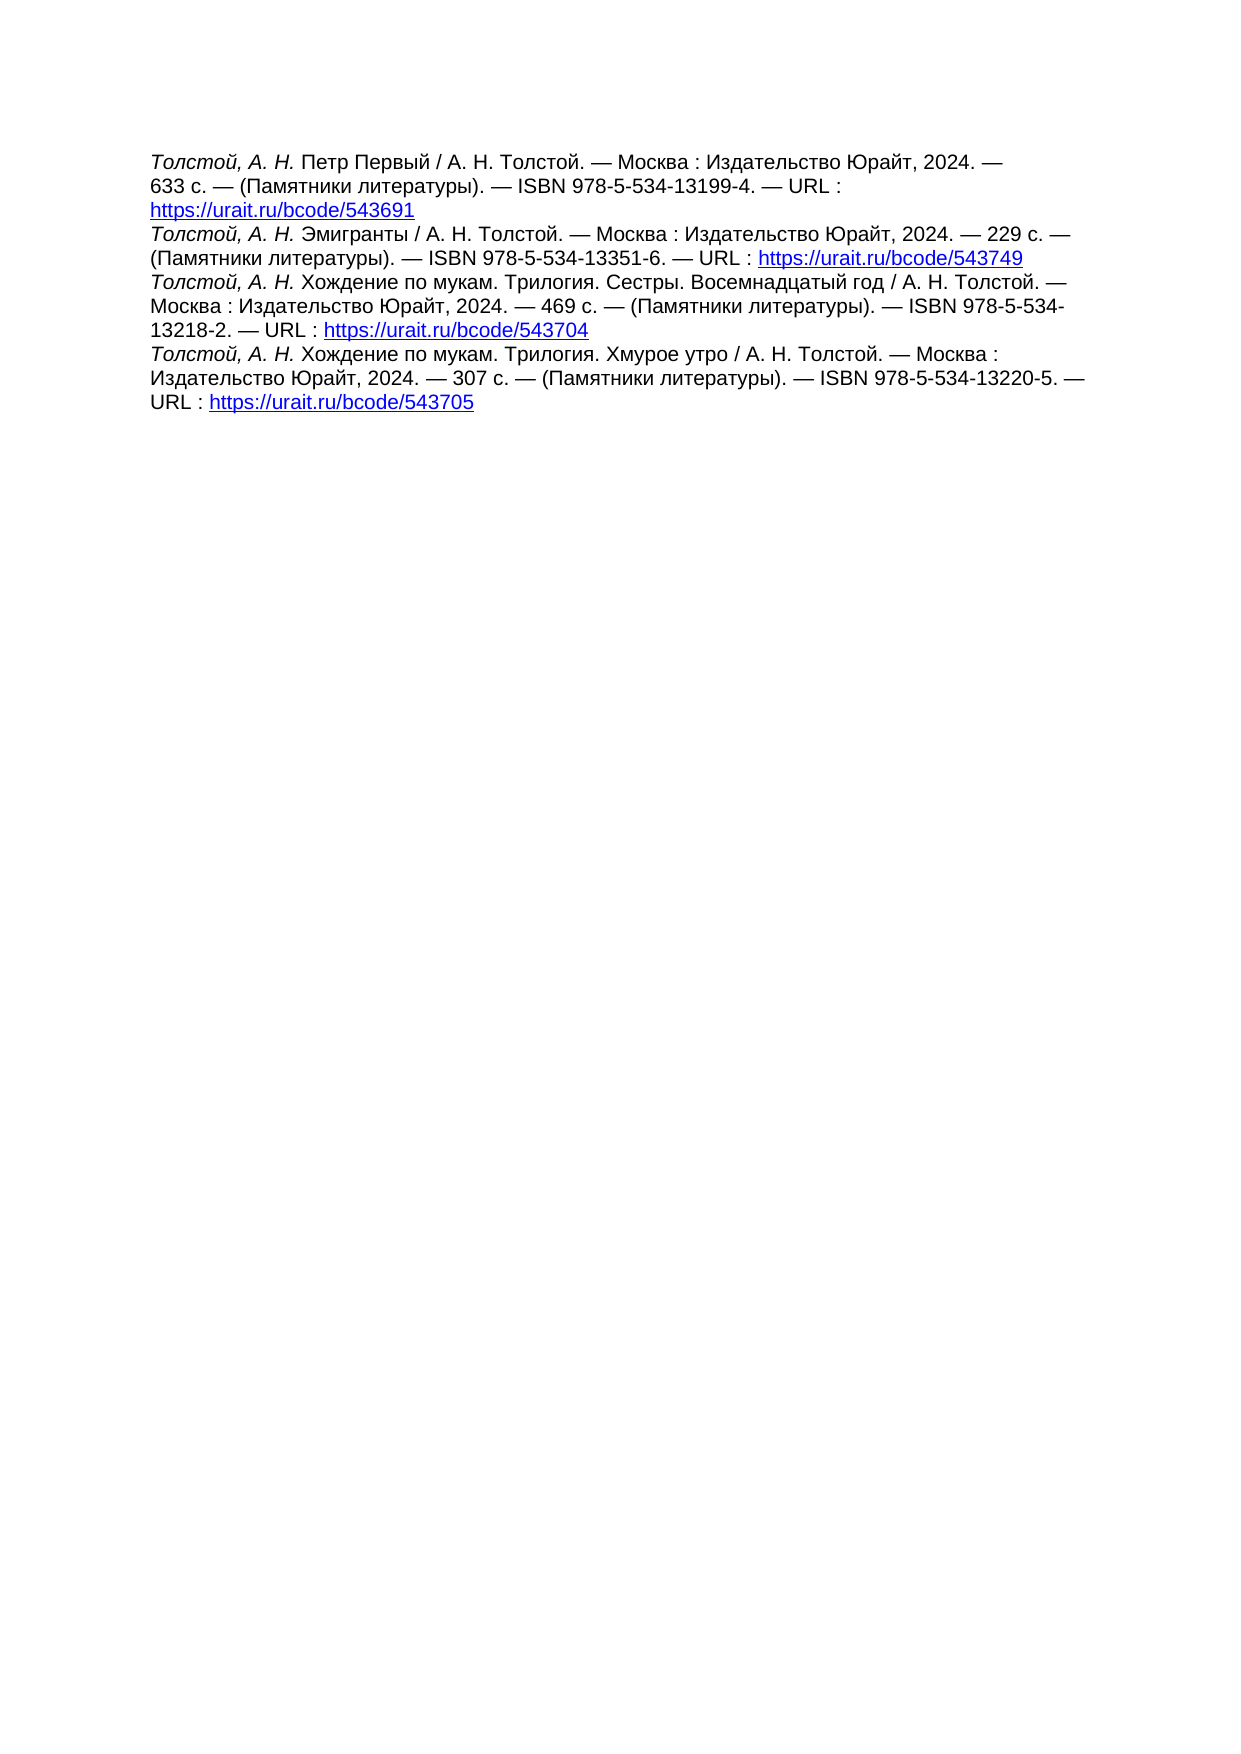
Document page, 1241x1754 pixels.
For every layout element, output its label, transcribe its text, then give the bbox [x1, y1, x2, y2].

text Толстой, А. Н. Петр Первый / А. Н. Толстой. — Москва : Издательство Юрайт, 2024. — 633 с. — (Памятники литературы). — ISBN 978-5-534-13199-4. — URL : https://urait.ru/bcode/543691 [150, 150, 1090, 222]
text Толстой, А. Н. Хождение по мукам. Трилогия. Сестры. Восемнадцатый год / А. Н. Толстой. — Москва : Издательство Юрайт, 2024. — 469 с. — (Памятники литературы). — ISBN 978-5-534-13218-2. — URL : https://urait.ru/bcode/543704 [150, 270, 1090, 342]
text Толстой, А. Н. Эмигранты / А. Н. Толстой. — Москва : Издательство Юрайт, 2024. — 229 с. — (Памятники литературы). — ISBN 978-5-534-13351-6. — URL : https://urait.ru/bcode/543749 [150, 222, 1090, 270]
text Толстой, А. Н. Хождение по мукам. Трилогия. Хмурое утро / А. Н. Толстой. — Москва : Издательство Юрайт, 2024. — 307 с. — (Памятники литературы). — ISBN 978-5-534-13220-5. — URL : https://urait.ru/bcode/543705 [150, 342, 1090, 413]
